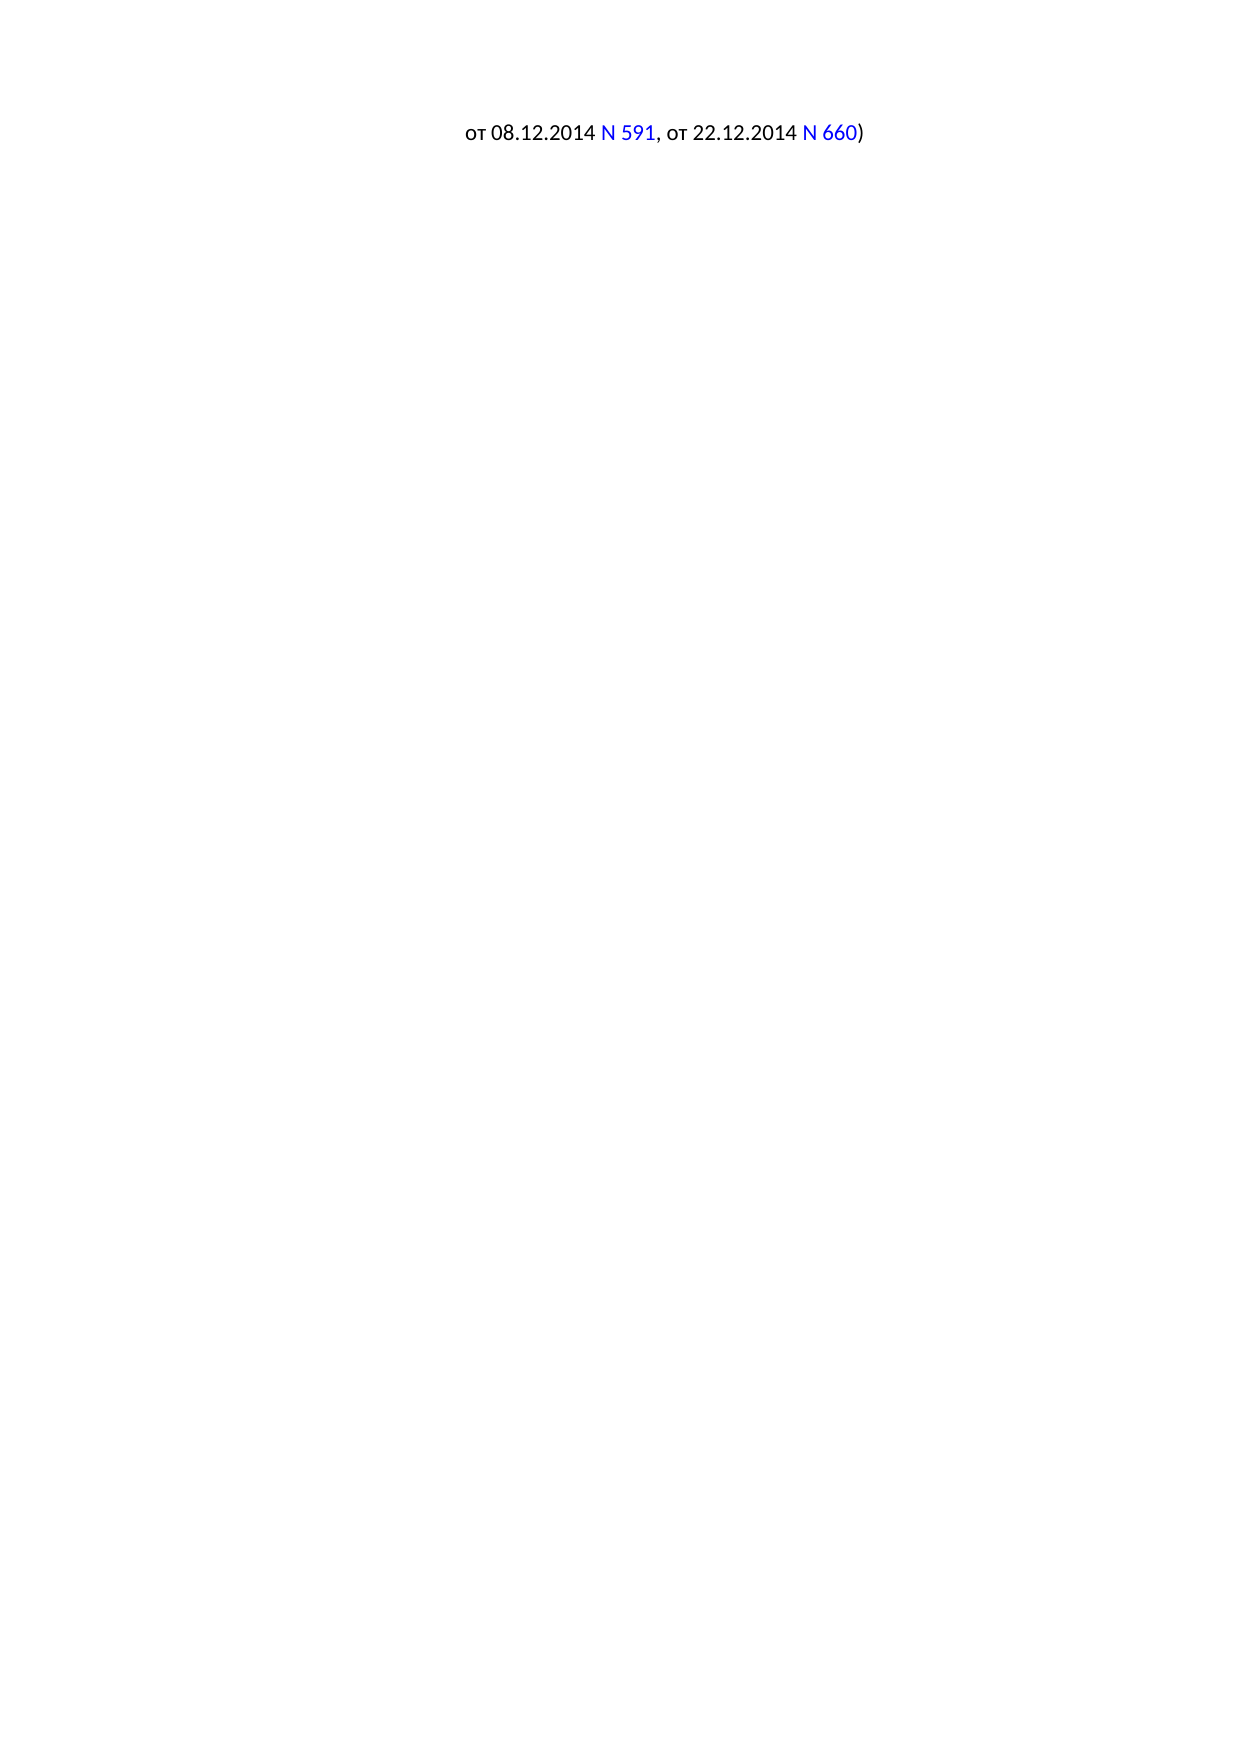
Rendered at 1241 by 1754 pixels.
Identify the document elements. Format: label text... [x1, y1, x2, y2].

text от 08.12.2014 N 591, от 22.12.2014 N 660) [177, 118, 1152, 146]
